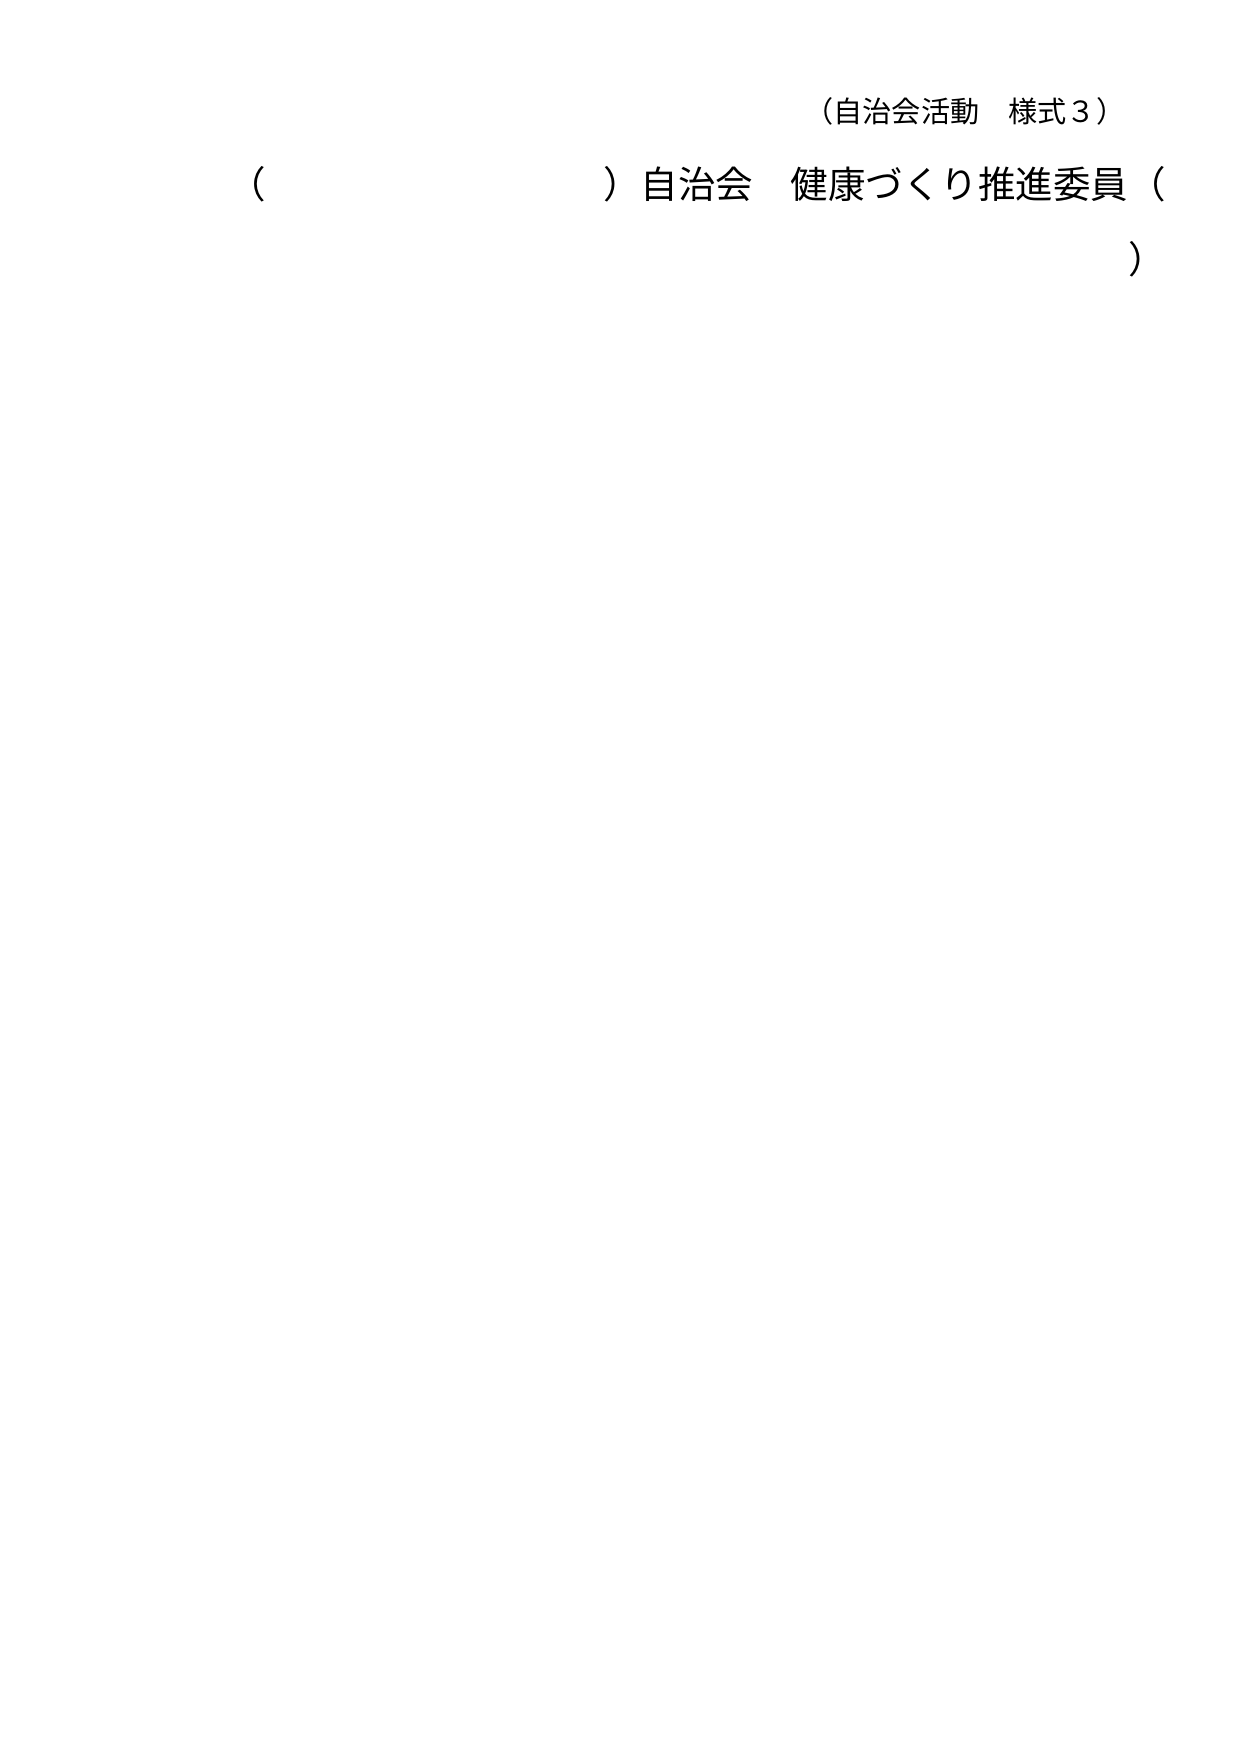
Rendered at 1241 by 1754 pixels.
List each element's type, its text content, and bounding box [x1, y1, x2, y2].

text （ ）自治会 健康づくり推進委員（ ） [75, 144, 1165, 294]
